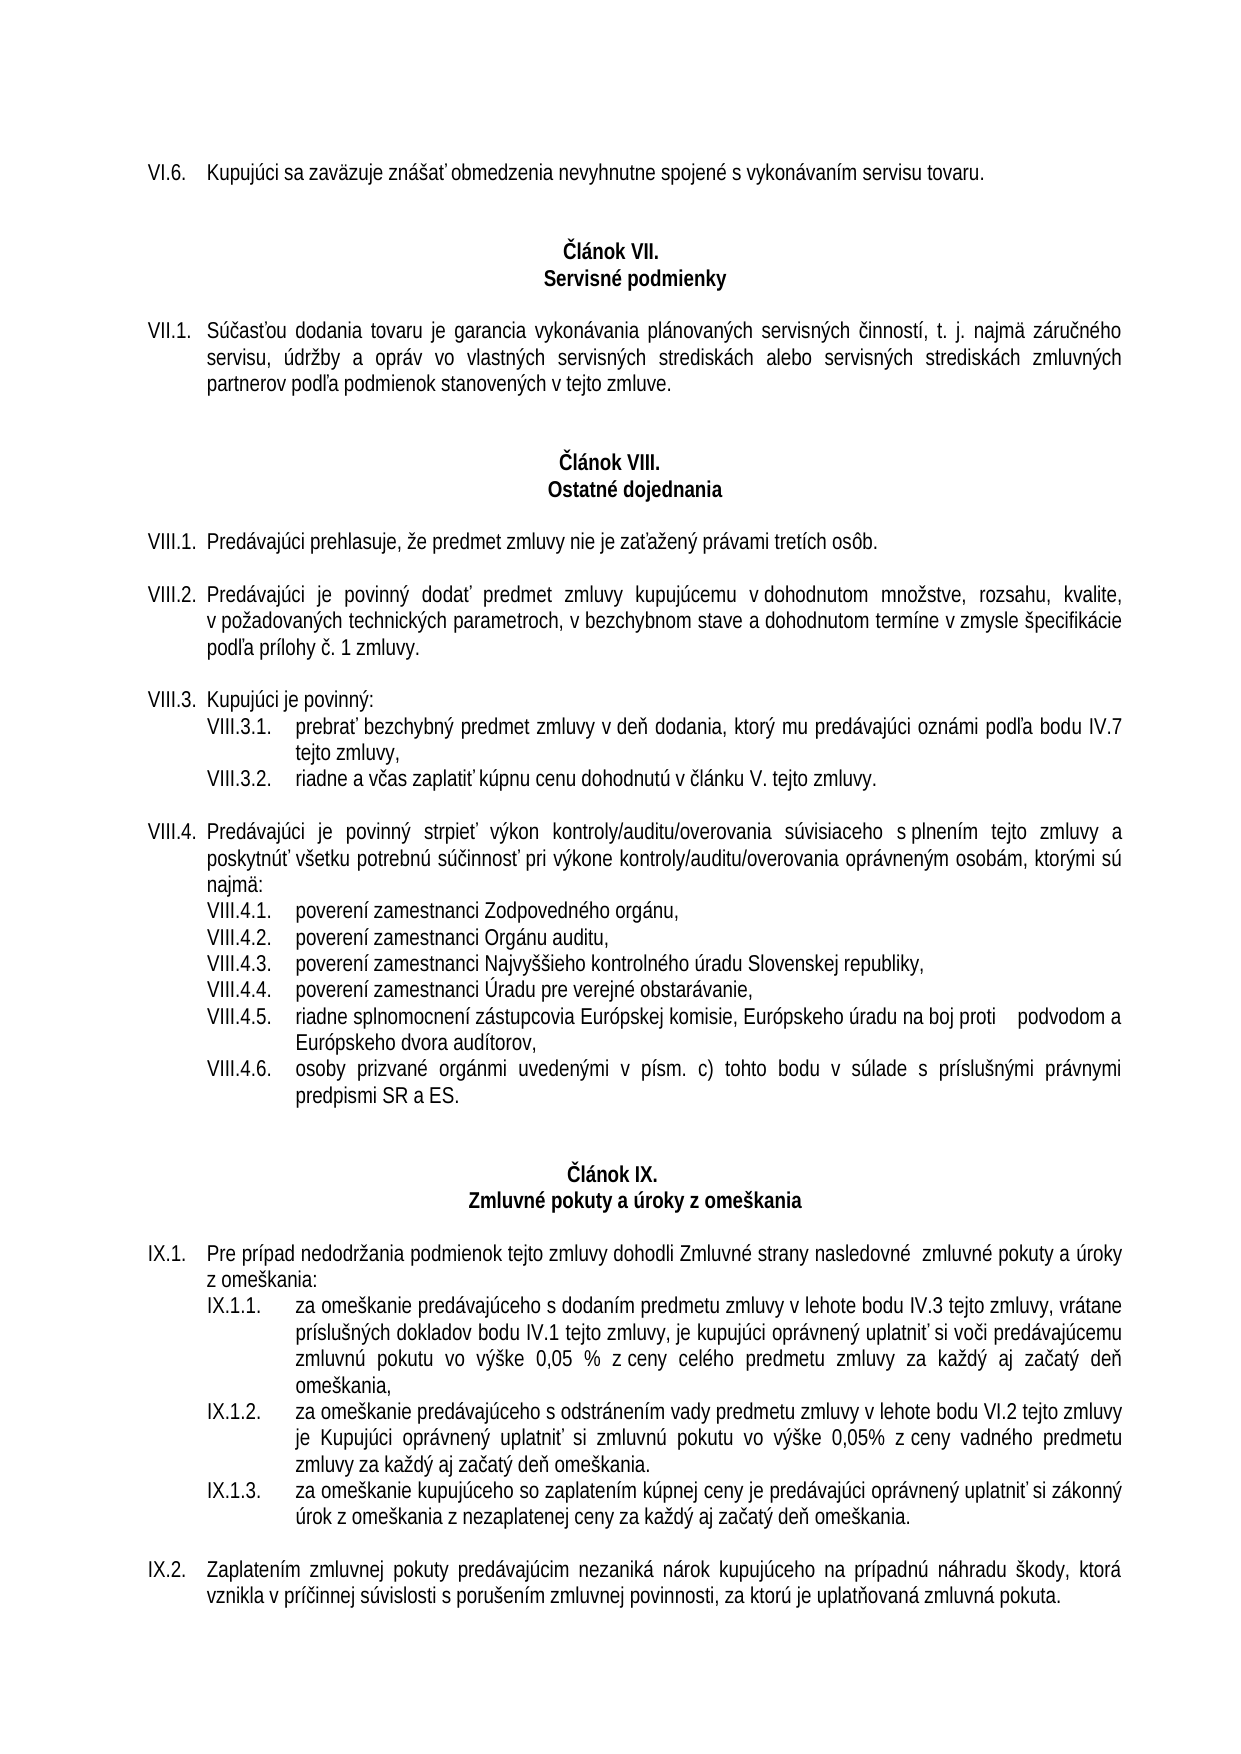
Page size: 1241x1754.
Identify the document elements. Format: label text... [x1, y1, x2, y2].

list Predávajúci je povinný dodať predmet zmluvy kupujúcemu v dohodnutom množstve, rozsahu, kvalite, v požadovaných technických parametroch, v bezchybnom stave a dohodnutom termíne v zmysle špecifikácie podľa prílohy č. 1 zmluvy. [148, 581, 1122, 660]
list riadne a včas zaplatiť kúpnu cenu dohodnutú v článku V. tejto zmluvy. [207, 765, 1122, 792]
text Zmluvné pokuty a úroky z omeškania [148, 1187, 1122, 1213]
list Predávajúci prehlasuje, že predmet zmluvy nie je zaťažený právami tretích osôb. [148, 528, 1122, 554]
text Ostatné dojednania [148, 476, 1122, 502]
text Servisné podmienky [148, 265, 1122, 291]
list osoby prizvané orgánmi uvedenými v písm. c) tohto bodu v súlade s príslušnými právnymi predpismi SR a ES. [207, 1055, 1122, 1108]
list Zaplatením zmluvnej pokuty predávajúcim nezaniká nárok kupujúceho na prípadnú náhradu škody, ktorá vznikla v príčinnej súvislosti s porušením zmluvnej povinnosti, za ktorú je uplatňovaná zmluvná pokuta. [148, 1556, 1122, 1609]
list poverení zamestnanci Orgánu auditu, [207, 923, 1122, 950]
list poverení zamestnanci Zodpovedného orgánu, [207, 897, 1122, 923]
list Predávajúci je povinný strpieť výkon kontroly/auditu/overovania súvisiaceho s plnením tejto zmluvy a poskytnúť všetku potrebnú súčinnosť pri výkone kontroly/auditu/overovania oprávneným osobám, ktorými sú najmä: [148, 818, 1122, 897]
list za omeškanie kupujúceho so zaplatením kúpnej ceny je predávajúci oprávnený uplatniť si zákonný úrok z omeškania z nezaplatenej ceny za každý aj začatý deň omeškania. [207, 1477, 1122, 1530]
list poverení zamestnanci Najvyššieho kontrolného úradu Slovenskej republiky, [207, 950, 1122, 976]
list riadne splnomocnení zástupcovia Európskej komisie, Európskeho úradu na boj proti podvodom a Európskeho dvora audítorov, [207, 1003, 1122, 1055]
list za omeškanie predávajúceho s dodaním predmetu zmluvy v lehote bodu 4.3 tejto zmluvy, vrátane príslušných dokladov bodu 4.1 tejto zmluvy, je kupujúci oprávnený uplatniť si voči predávajúcemu zmluvnú pokutu vo výške 0,05 % z ceny celého predmetu zmluvy za každý aj začatý deň omeškania, [207, 1292, 1122, 1398]
list za omeškanie predávajúceho s odstránením vady predmetu zmluvy v lehote bodu 6.2 tejto zmluvy je Kupujúci oprávnený uplatniť si zmluvnú pokutu vo výške 0,05% z ceny vadného predmetu zmluvy za každý aj začatý deň omeškania. [207, 1398, 1122, 1477]
list Súčasťou dodania tovaru je garancia vykonávania plánovaných servisných činností, t. j. najmä záručného servisu, údržby a opráv vo vlastných servisných strediskách alebo servisných strediskách zmluvných partnerov podľa podmienok stanovených v tejto zmluve. [148, 317, 1122, 396]
list prebrať bezchybný predmet zmluvy v deň dodania, ktorý mu predávajúci oznámi podľa bodu 4.7 tejto zmluvy, [207, 713, 1122, 765]
list poverení zamestnanci Úradu pre verejné obstarávanie, [207, 976, 1122, 1003]
list Kupujúci sa zaväzuje znášať obmedzenia nevyhnutne spojené s vykonávaním servisu tovaru. [148, 159, 1122, 186]
list Pre prípad nedodržania podmienok tejto zmluvy dohodli Zmluvné strany nasledovné zmluvné pokuty a úroky z omeškania: [148, 1240, 1122, 1292]
list Kupujúci je povinný: [148, 686, 1122, 713]
